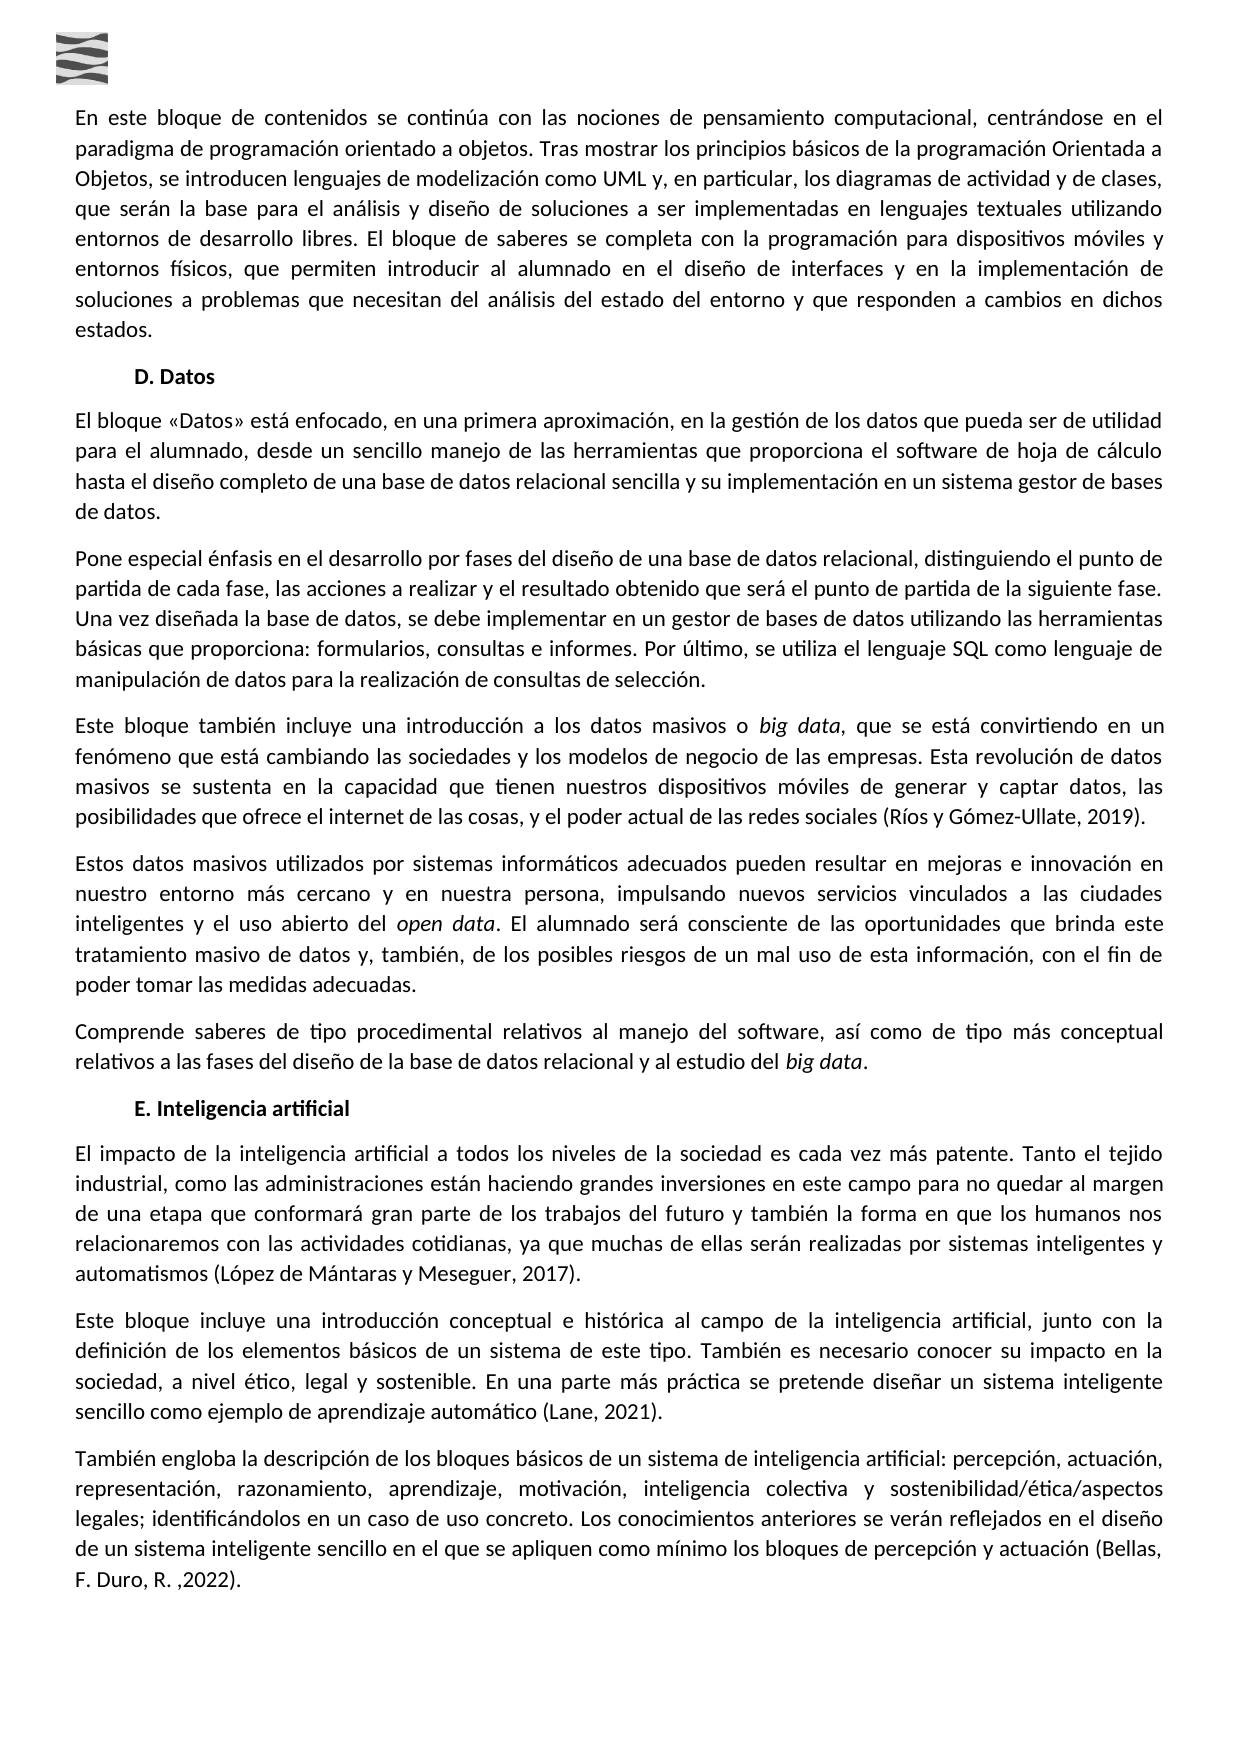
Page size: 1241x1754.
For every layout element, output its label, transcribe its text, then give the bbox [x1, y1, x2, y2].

text Comprende saberes de tipo procedimental relativos al manejo del software, así como de tipo más conceptual relativos a las fases del diseño de la base de datos relacional y al estudio del big data. [75, 1017, 1165, 1075]
text Este bloque también incluye una introducción a los datos masivos o big data, que se está convirtiendo en un fenómeno que está cambiando las sociedades y los modelos de negocio de las empresas. Esta revolución de datos masivos se sustenta en la capacidad que tienen nuestros dispositivos móviles de generar y captar datos, las posibilidades que ofrece el internet de las cosas, y el poder actual de las redes sociales (Ríos y Gómez-Ullate, 2019). [75, 712, 1165, 830]
text Estos datos masivos utilizados por sistemas informáticos adecuados pueden resultar en mejoras e innovación en nuestro entorno más cercano y en nuestra persona, impulsando nuevos servicios vinculados a las ciudades inteligentes y el uso abierto del open data. El alumnado será consciente de las oportunidades que brinda este tratamiento masivo de datos y, también, de los posibles riesgos de un mal uso de esta información, con el fin de poder tomar las medidas adecuadas. [75, 849, 1165, 998]
text En este bloque de contenidos se continúa con las nociones de pensamiento computacional, centrándose en el paradigma de programación orientado a objetos. Tras mostrar los principios básicos de la programación Orientada a Objetos, se introducen lenguajes de modelización como UML y, en particular, los diagramas de actividad y de clases, que serán la base para el análisis y diseño de soluciones a ser implementadas en lenguajes textuales utilizando entornos de desarrollo libres. El bloque de saberes se completa con la programación para dispositivos móviles y entornos físicos, que permiten introducir al alumnado en el diseño de interfaces y en la implementación de soluciones a problemas que necesitan del análisis del estado del entorno y que responden a cambios en dichos estados. [75, 103, 1165, 343]
text El bloque «Datos» está enfocado, en una primera aproximación, en la gestión de los datos que pueda ser de utilidad para el alumnado, desde un sencillo manejo de las herramientas que proporciona el software de hoja de cálculo hasta el diseño completo de una base de datos relacional sencilla y su implementación en un sistema gestor de bases de datos. [75, 406, 1165, 525]
text Este bloque incluye una introducción conceptual e histórica al campo de la inteligencia artificial, junto con la definición de los elementos básicos de un sistema de este tipo. También es necesario conocer su impacto en la sociedad, a nivel ético, legal y sostenible. En una parte más práctica se pretende diseñar un sistema inteligente sencillo como ejemplo de aprendizaje automático (Lane, 2021). [75, 1306, 1165, 1425]
text E. Inteligencia artificial [134, 1094, 1165, 1122]
text Pone especial énfasis en el desarrollo por fases del diseño de una base de datos relacional, distinguiendo el punto de partida de cada fase, las acciones a realizar y el resultado obtenido que será el punto de partida de la siguiente fase. Una vez diseñada la base de datos, se debe implementar en un gestor de bases de datos utilizando las herramientas básicas que proporciona: formularios, consultas e informes. Por último, se utiliza el lenguaje SQL como lenguaje de manipulación de datos para la realización de consultas de selección. [75, 544, 1165, 693]
text D. Datos [134, 362, 1165, 390]
text El impacto de la inteligencia artificial a todos los niveles de la sociedad es cada vez más patente. Tanto el tejido industrial, como las administraciones están haciendo grandes inversiones en este campo para no quedar al margen de una etapa que conformará gran parte de los trabajos del futuro y también la forma en que los humanos nos relacionaremos con las actividades cotidianas, ya que muchas de ellas serán realizadas por sistemas inteligentes y automatismos (López de Mántaras y Meseguer, 2017). [75, 1139, 1165, 1287]
text También engloba la descripción de los bloques básicos de un sistema de inteligencia artificial: percepción, actuación, representación, razonamiento, aprendizaje, motivación, inteligencia colectiva y sostenibilidad/ética/aspectos legales; identificándolos en un caso de uso concreto. Los conocimientos anteriores se verán reflejados en el diseño de un sistema inteligente sencillo en el que se apliquen como mínimo los bloques de percepción y actuación (Bellas, F. Duro, R. ,2022). [75, 1444, 1165, 1593]
